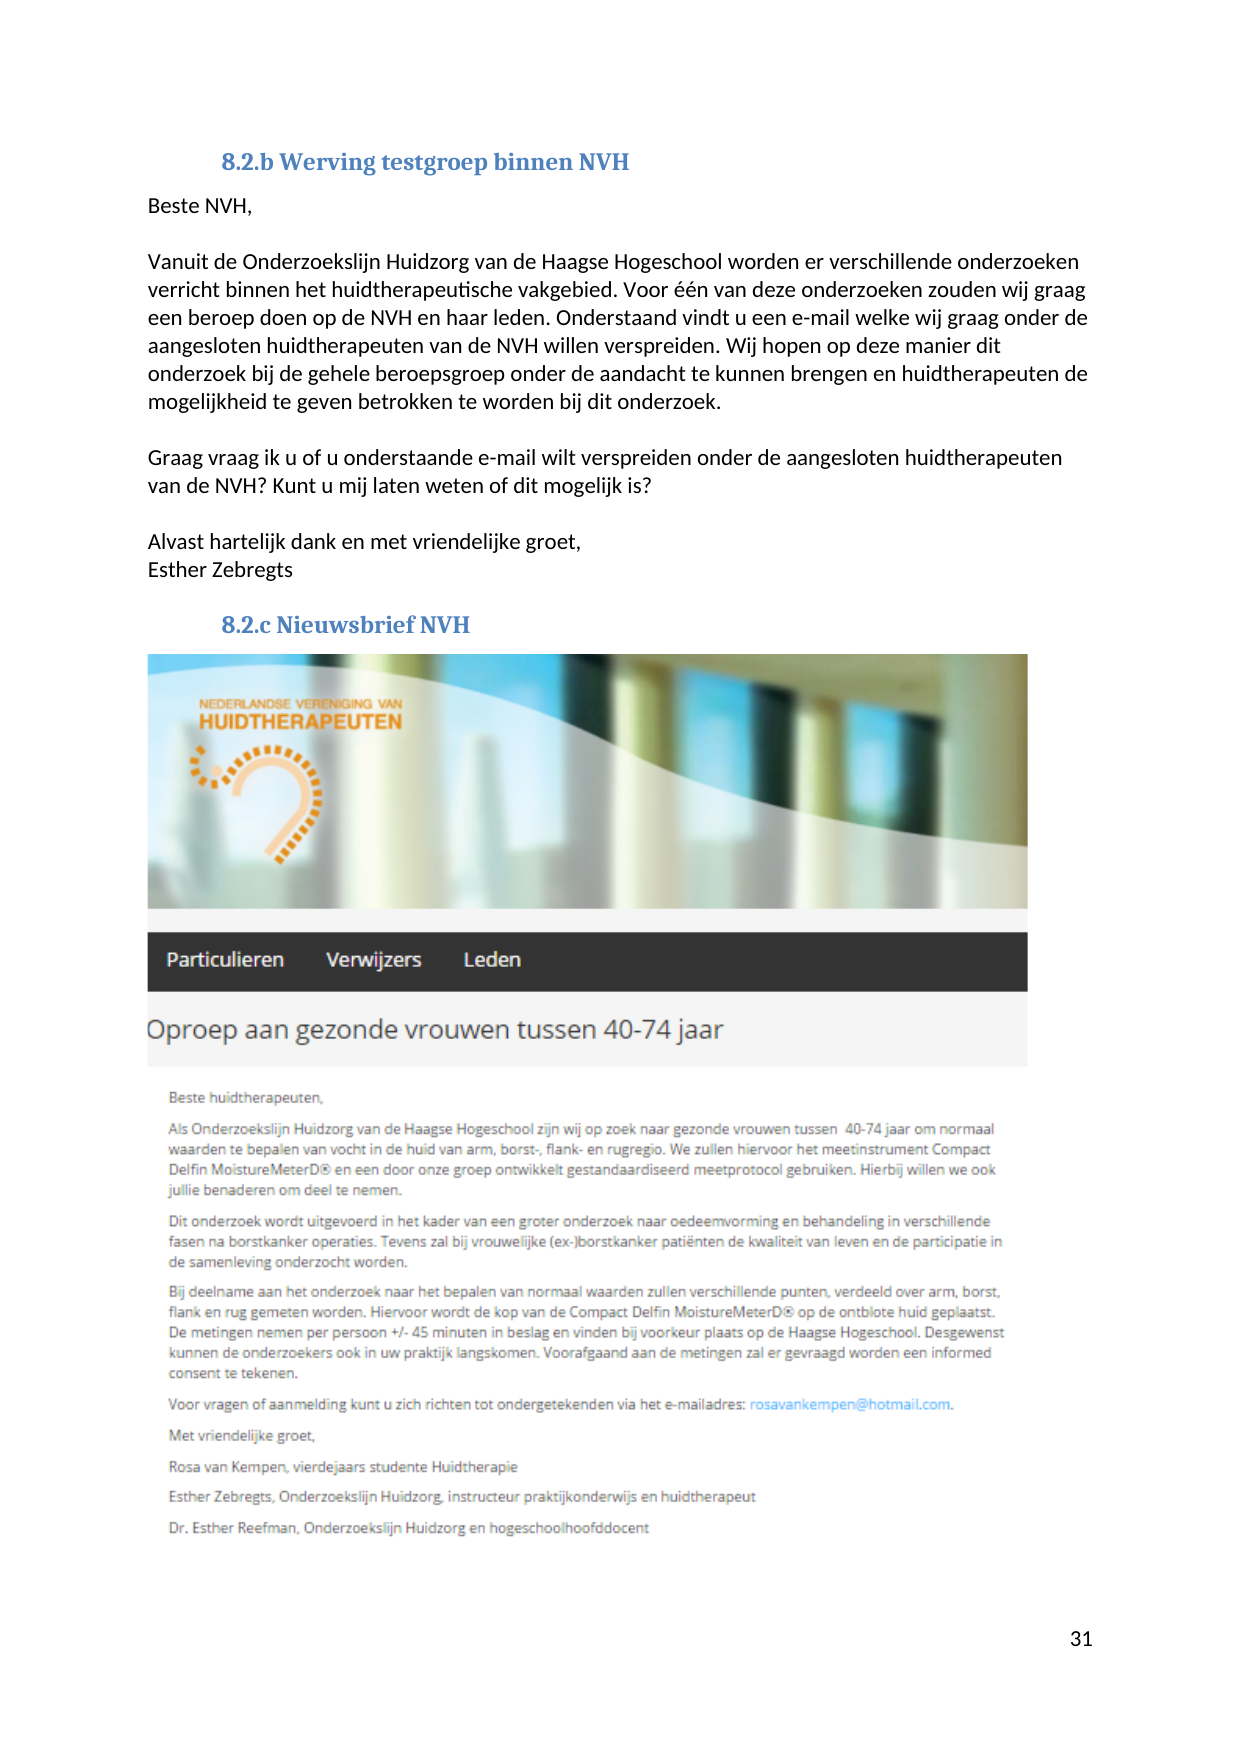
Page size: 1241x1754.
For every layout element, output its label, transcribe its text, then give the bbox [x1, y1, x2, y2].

text Beste NVH, [148, 191, 1093, 219]
subtitle 8.2.c Nieuwsbrief NVH [148, 611, 1093, 640]
picture [147, 654, 1028, 1549]
text Esther Zebregts [148, 555, 1093, 583]
text Graag vraag ik u of u onderstaande e-mail wilt verspreiden onder de aangesloten huidtherapeuten van de NVH? Kunt u mij laten weten of dit mogelijk is? [148, 443, 1093, 499]
subtitle 8.2.b Werving testgroep binnen NVH [148, 148, 1093, 176]
text Alvast hartelijk dank en met vriendelijke groet, [148, 527, 1093, 555]
text Vanuit de Onderzoekslijn Huidzorg van de Haagse Hogeschool worden er verschillende onderzoeken verricht binnen het huidtherapeutische vakgebied. Voor één van deze onderzoeken zouden wij graag een beroep doen op de NVH en haar leden. Onderstaand vindt u een e-mail welke wij graag onder de aangesloten huidtherapeuten van de NVH willen verspreiden. Wij hopen op deze manier dit onderzoek bij de gehele beroepsgroep onder de aandacht te kunnen brengen en huidtherapeuten de mogelijkheid te geven betrokken te worden bij dit onderzoek. [148, 247, 1093, 415]
